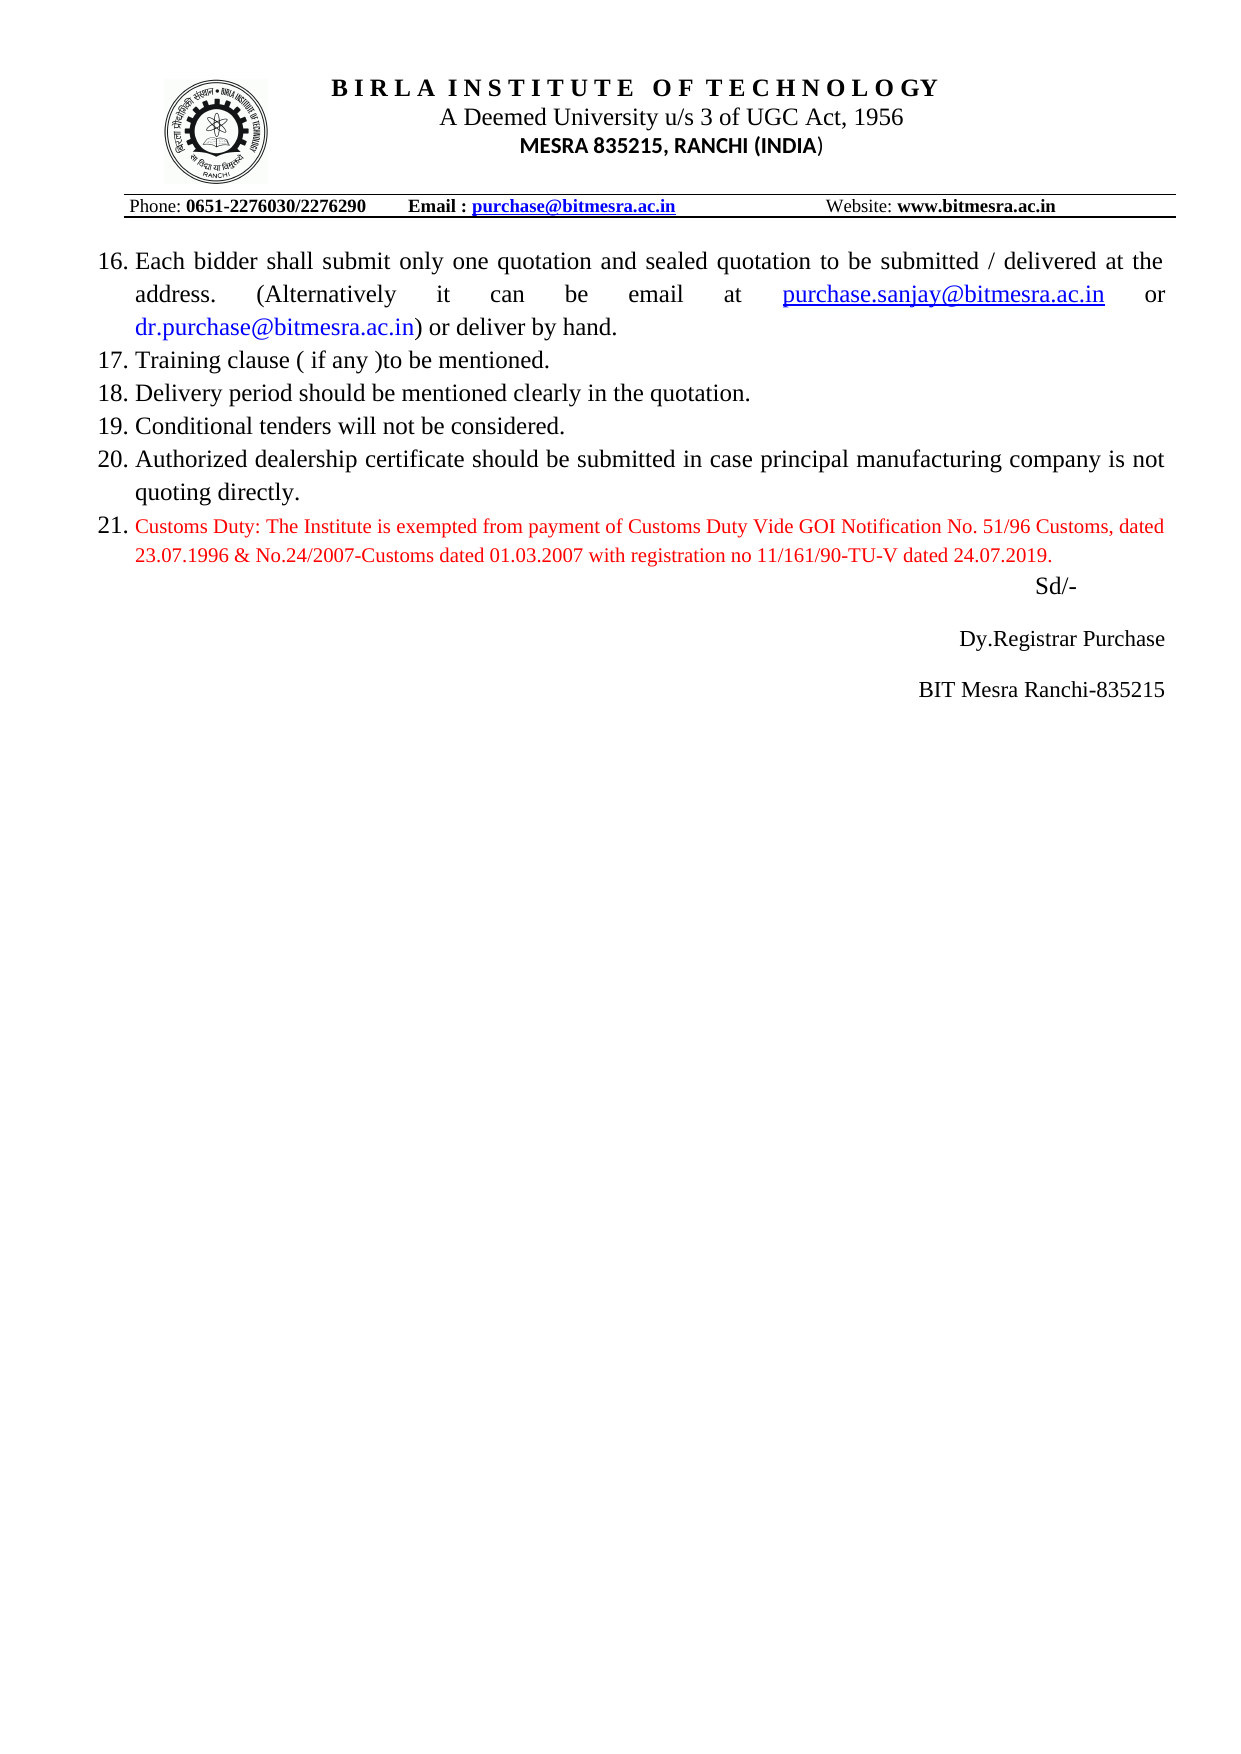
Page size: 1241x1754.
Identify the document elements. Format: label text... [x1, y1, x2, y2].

list Authorized dealership certificate should be submitted in case principal manufacturing company is not quoting directly. [97, 444, 1165, 506]
list Delivery period should be mentioned clearly in the quotation. [97, 378, 1165, 407]
text Dy.Registrar Purchase [135, 625, 1165, 651]
list Customs Duty: The Institute is exempted from payment of Customs Duty Vide GOI Notification No. 51/96 Customs, dated 23.07.1996 & No.24/2007-Customs dated 01.03.2007 with registration no 11/161/90-TU-V dated 24.07.2019. Sd/- [97, 510, 1165, 600]
list Training clause ( if any )to be mentioned. [97, 345, 1165, 374]
text BIT Mesra Ranchi-835215 [135, 676, 1165, 702]
list Conditional tenders will not be considered. [97, 411, 1165, 440]
list Each bidder shall submit only one quotation and sealed quotation to be submitted / delivered at the address. (Alternatively it can be email at purchase.sanjay@bitmesra.ac.in or dr.purchase@bitmesra.ac.in) or deliver by hand. [97, 246, 1165, 341]
